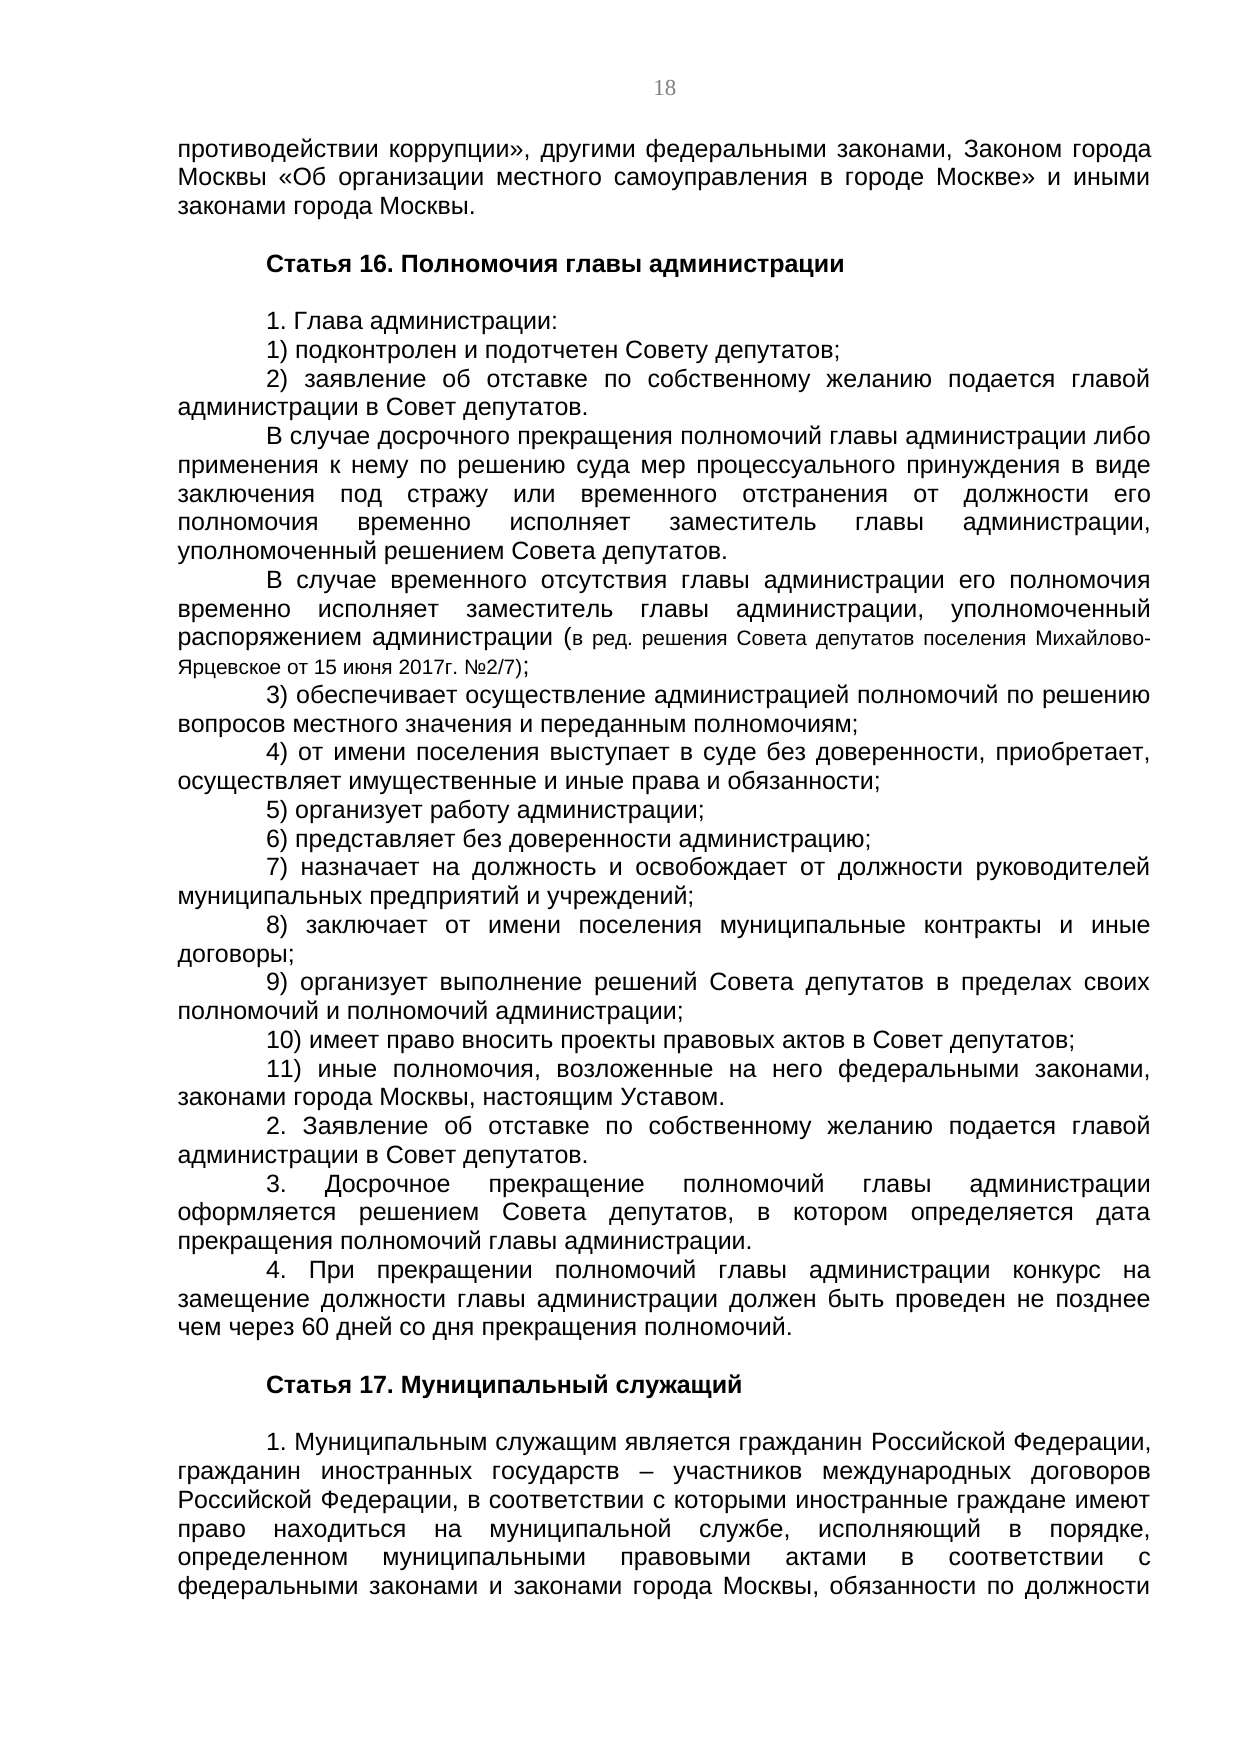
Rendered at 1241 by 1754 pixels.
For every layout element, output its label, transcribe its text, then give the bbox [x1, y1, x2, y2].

text 10) имеет право вносить проекты правовых актов в Совет депутатов; [177, 1025, 1152, 1054]
text 4) от имени поселения выступает в суде без доверенности, приобретает, осуществляет имущественные и иные права и обязанности; [177, 737, 1152, 795]
text В случае досрочного прекращения полномочий главы администрации либо применения к нему по решению суда мер процессуального принуждения в виде заключения под стражу или временного отстранения от должности его полномочия временно исполняет заместитель главы администрации, уполномоченный решением Совета депутатов. [177, 421, 1152, 565]
text 5) организует работу администрации; [177, 795, 1152, 824]
text 3. Досрочное прекращение полномочий главы администрации оформляется решением Совета депутатов, в котором определяется дата прекращения полномочий главы администрации. [177, 1169, 1152, 1255]
text 3) обеспечивает осуществление администрацией полномочий по решению вопросов местного значения и переданным полномочиям; [177, 680, 1152, 737]
text 1. Глава администрации: [177, 306, 1152, 335]
text Статья 17. Муниципальный служащий [177, 1370, 1152, 1399]
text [177, 1427, 1152, 1600]
text 6) представляет без доверенности администрацию; [177, 824, 1152, 852]
text 9) организует выполнение решений Совета депутатов в пределах своих полномочий и полномочий администрации; [177, 967, 1152, 1025]
text Статья 16. Полномочия главы администрации [177, 249, 1152, 277]
text 8) заключает от имени поселения муниципальные контракты и иные договоры; [177, 910, 1152, 967]
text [177, 134, 1152, 220]
text В случае временного отсутствия главы администрации его полномочия временно исполняет заместитель главы администрации, уполномоченный распоряжением администрации (в ред. решения Совета депутатов поселения Михайлово-Ярцевское от 15 июня 2017г. №2/7); [177, 565, 1152, 680]
text 11) иные полномочия, возложенные на него федеральными законами, законами города Москвы, настоящим Уставом. [177, 1054, 1152, 1111]
text 2. Заявление об отставке по собственному желанию подается главой администрации в Совет депутатов. [177, 1111, 1152, 1169]
text 2) заявление об отставке по собственному желанию подается главой администрации в Совет депутатов. [177, 364, 1152, 421]
text 7) назначает на должность и освобождает от должности руководителей муниципальных предприятий и учреждений; [177, 852, 1152, 910]
text 4. При прекращении полномочий главы администрации конкурс на замещение должности главы администрации должен быть проведен не позднее чем через 60 дней со дня прекращения полномочий. [177, 1255, 1152, 1341]
text 1) подконтролен и подотчетен Совету депутатов; [177, 335, 1152, 364]
